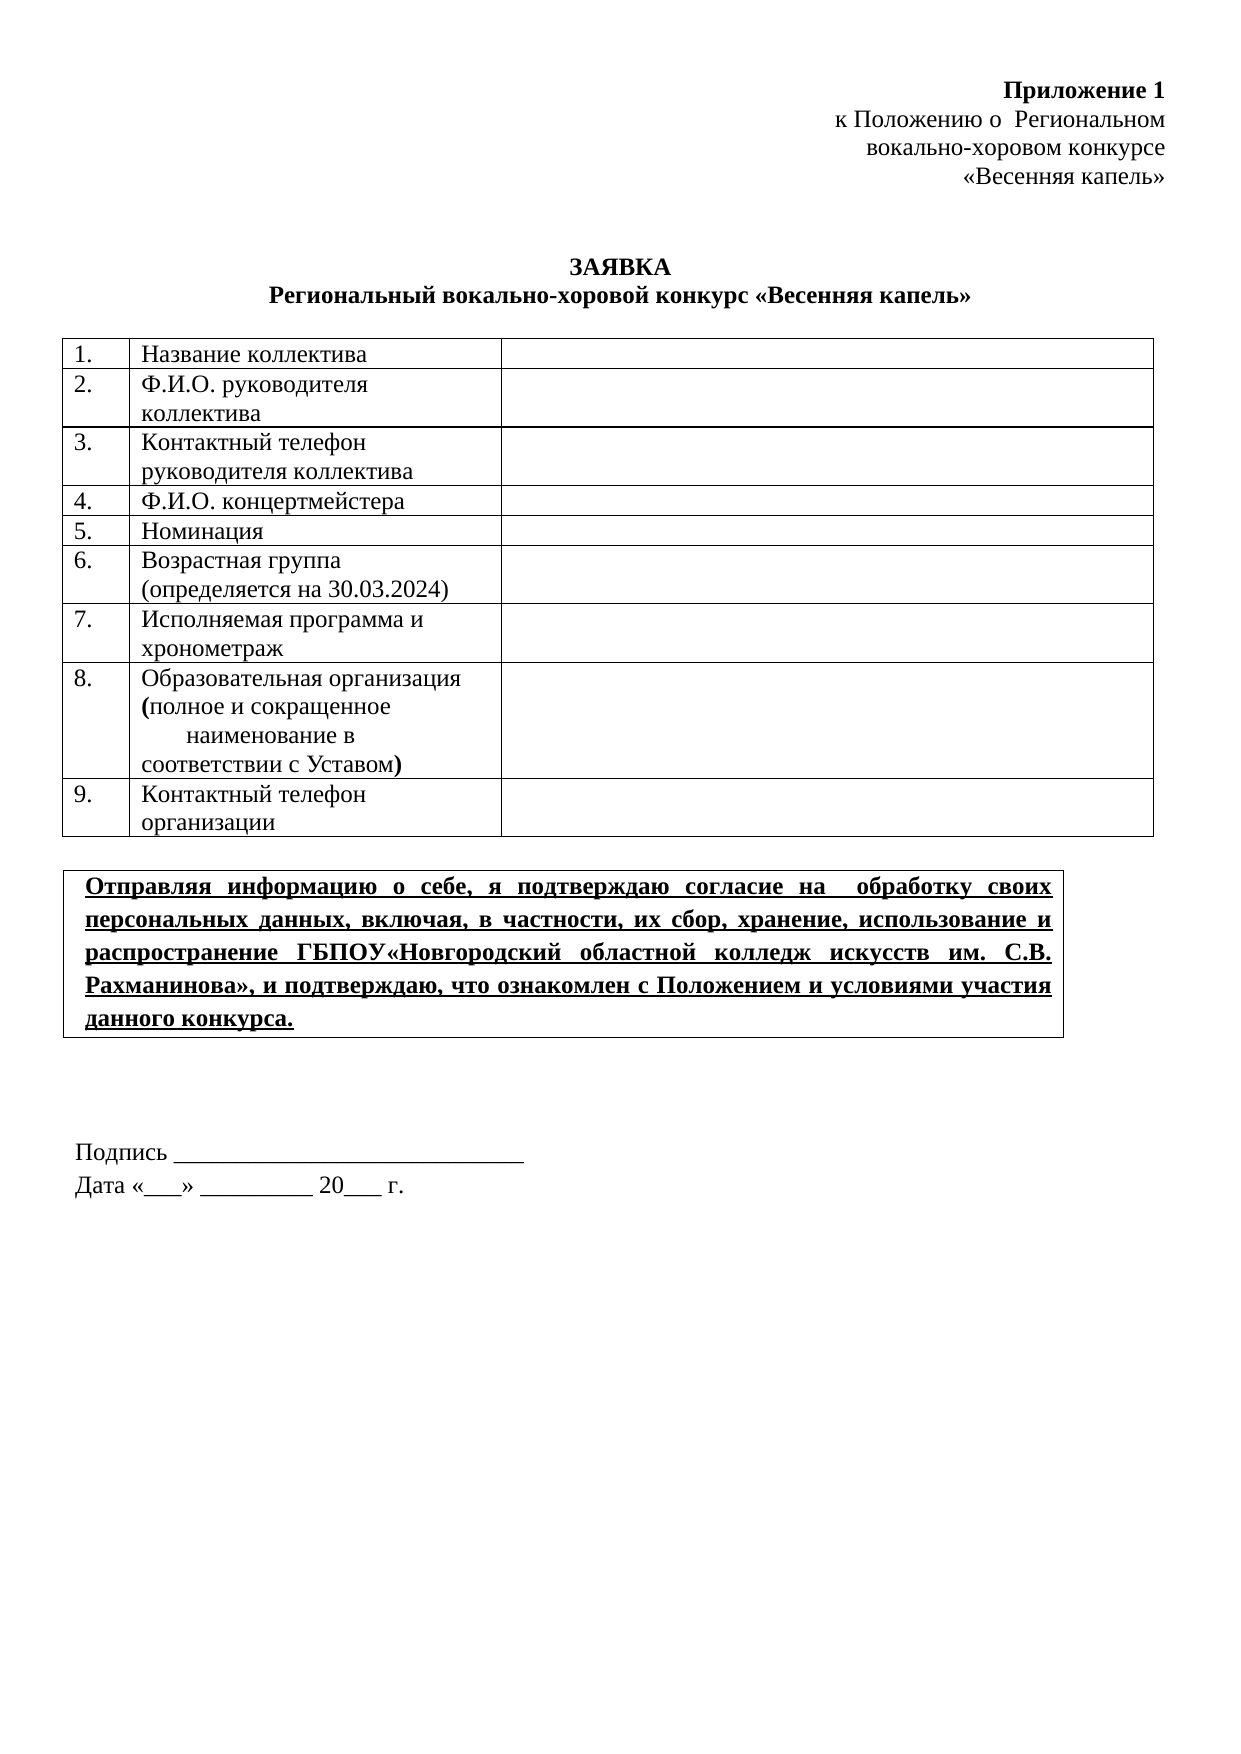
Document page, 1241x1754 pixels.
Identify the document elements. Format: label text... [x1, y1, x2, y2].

table_header Название коллектива [130, 339, 501, 368]
table_cell [502, 369, 1153, 426]
table_cell [502, 486, 1153, 515]
table_header Отправляя информацию о себе, я подтверждаю согласие на обработку своих персональных данных, включая, в частности, их сбор, хранение, использование и распространение ГБПОУ«Новгородский областной колледж искусств им. С.В. Рахманинова», и подтверждаю, что ознакомлен с Положением и условиями участия данного конкурса. [64, 871, 1063, 1037]
table_cell [502, 428, 1153, 485]
table_cell 6. [63, 546, 129, 603]
table_cell Контактный телефон руководителя коллектива [130, 428, 501, 485]
text Региональный вокально-хоровой конкурс «Весенняя капель» [75, 281, 1165, 309]
table_cell [502, 516, 1153, 544]
table_header 1. [63, 339, 129, 368]
table_cell Исполняемая программа и хронометраж [130, 604, 501, 662]
table_cell Номинация [130, 516, 501, 544]
table_cell [502, 546, 1153, 603]
table_cell [502, 663, 1153, 778]
table_cell 3. [63, 428, 129, 485]
table_cell [502, 604, 1153, 662]
text вокально-хоровом конкурсе [517, 132, 1165, 161]
table_cell Ф.И.О. концертмейстера [130, 486, 501, 515]
table_cell Контактный телефон организации [130, 779, 501, 836]
table_cell Возрастная группа (определяется на 30.03.2024) [130, 546, 501, 603]
text Приложение 1 [517, 75, 1165, 104]
table_cell 2. [63, 369, 129, 426]
text Дата «___» _________ 20___ г. [75, 1170, 1165, 1199]
table_cell 4. [63, 486, 129, 515]
table_cell [502, 779, 1153, 836]
table_header [502, 339, 1153, 368]
table_cell 5. [63, 516, 129, 544]
table_cell Ф.И.О. руководителя коллектива [130, 369, 501, 426]
text «Весенняя капель» [517, 161, 1165, 190]
text Подпись ____________________________ [75, 1137, 1165, 1166]
table_cell Образовательная организация (полное и сокращенное наименование в соответствии с Уставом) [130, 663, 501, 778]
text к Положению о Региональном [517, 104, 1165, 132]
table_cell 8. [63, 663, 129, 778]
table_cell 7. [63, 604, 129, 662]
text ЗАЯВКА [75, 252, 1165, 281]
table_cell 9. [63, 779, 129, 836]
